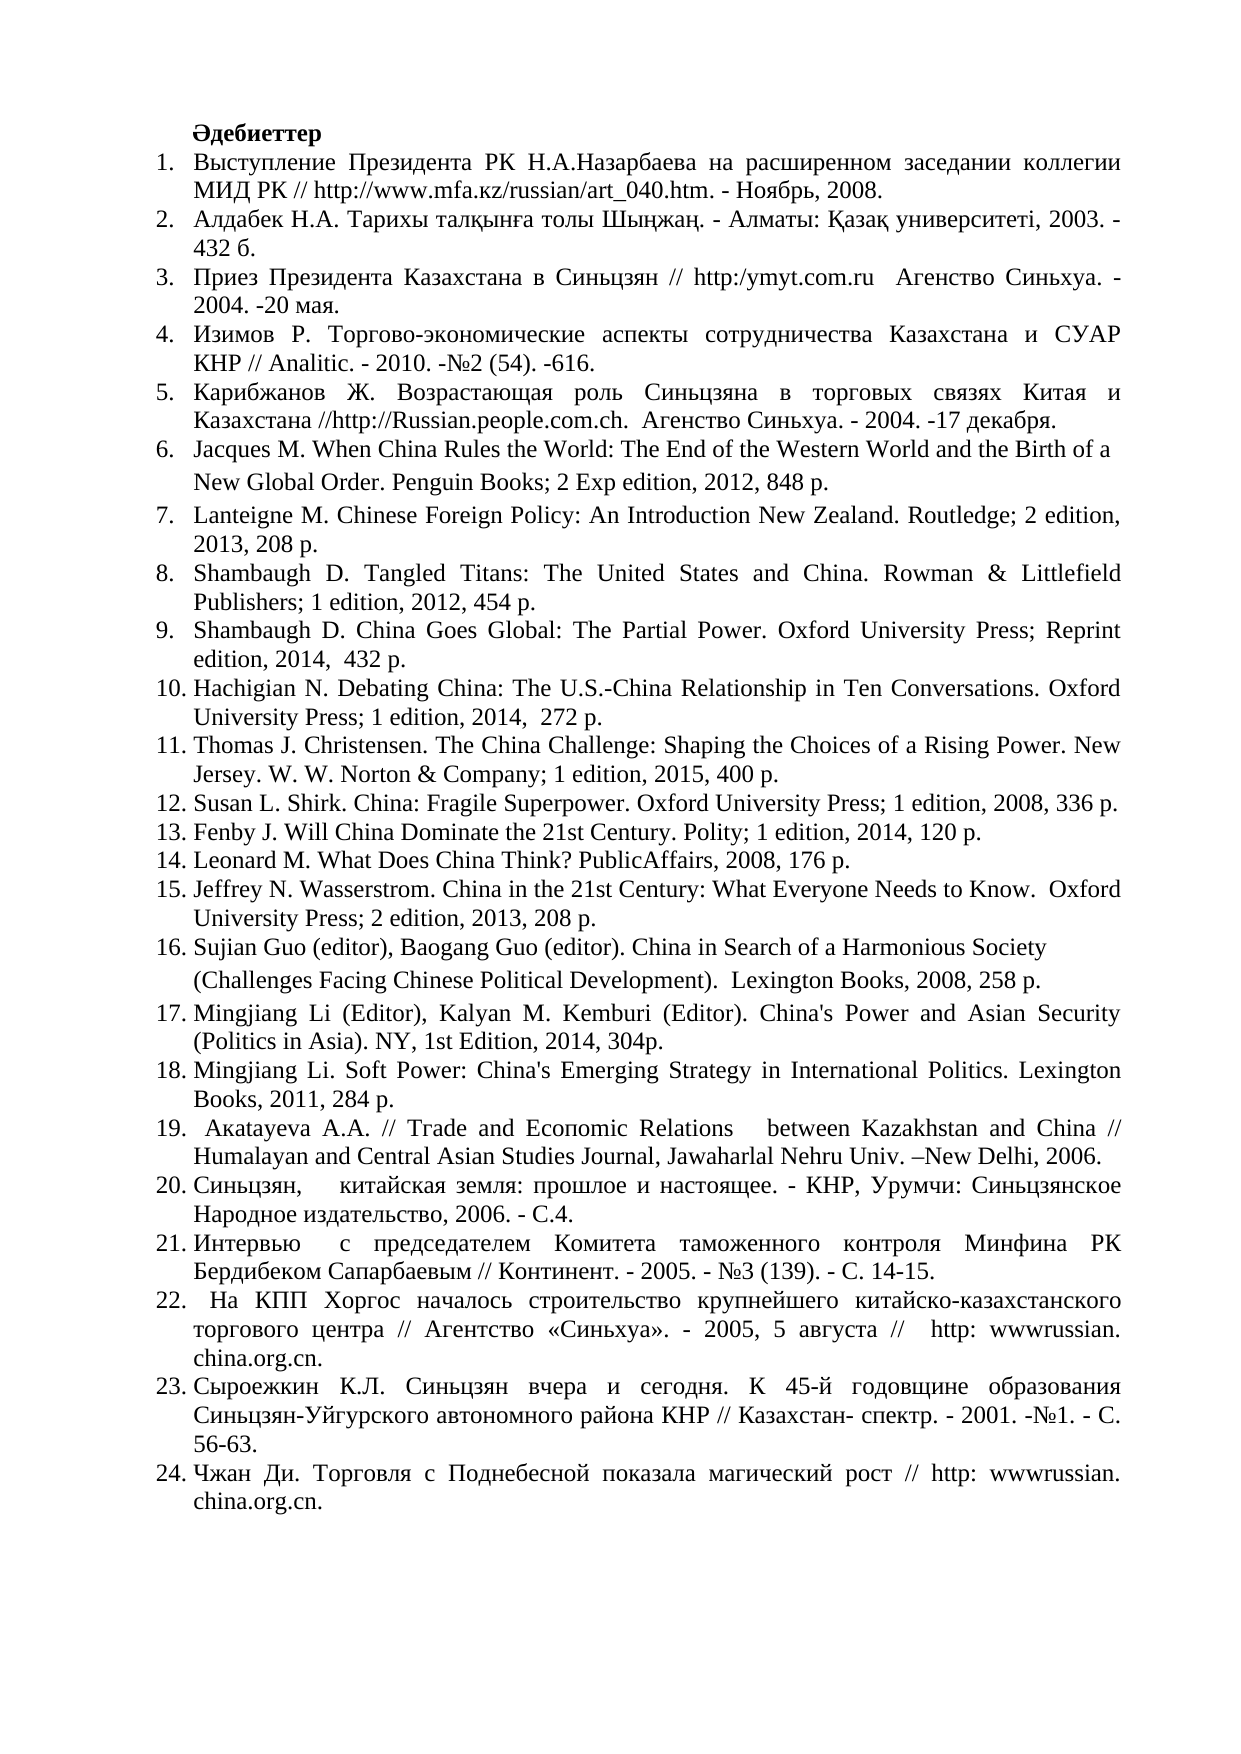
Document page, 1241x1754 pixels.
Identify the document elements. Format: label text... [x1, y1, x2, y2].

list Sujian Guo (editor), Baogang Guo (editor). China in Search of a Harmonious Society (Challenges Facing Chinese Political Development). Lexington Books, 2008, 258 p. [156, 932, 1122, 993]
list Mingjiang Li (Editor), Kalyan M. Kemburi (Editor). China's Power and Asian Security (Politics in Asia). NY, 1st Edition, 2014, 304p. [156, 998, 1122, 1055]
list Изимов Р. Торгово-экономические аспекты сотрудничества Казахстана и СУАР КНР // Аnаlitіс. - 2010. -№2 (54). -616. [156, 319, 1122, 377]
list Hachigian N. Debating China: The U.S.-China Relationship in Ten Conversations. Oxford University Press; 1 edition, 2014, 272 p. [156, 673, 1122, 730]
list Синьцзян, китайская земля: прошлое и настоящее. - КНР, Урумчи: Синьцзянское Народное издательство, 2006. - С.4. [156, 1170, 1122, 1228]
list Susan L. Shirk. China: Fragile Superpower. Oxford University Press; 1 edition, 2008, 336 p. [156, 788, 1122, 817]
list Fenby J. Will China Dominate the 21st Century. Polity; 1 edition, 2014, 120 p. [156, 817, 1122, 845]
list Интервью с председателем Комитета таможенного контроля Минфина РК Бердибеком Сапарбаевым // Континент. - 2005. - №3 (139). - С. 14-15. [156, 1228, 1122, 1285]
list Сыроежкин К.Л. Синьцзян вчера и сегодня. К 45-й годовщине образования Синьцзян-Уйгурского автономного района КНР // Казахстан- спектр. - 2001. -№1. - С. 56-63. [156, 1371, 1122, 1458]
list На КПП Хоргос началось строительство крупнейшего китайско-казахстанского торгового центра // Агентство «Синьхуа». - 2005, 5 августа // http: wwwrussian. china.org.cn. [156, 1285, 1122, 1371]
list Приез Президента Казахстана в Синьцзян // http:/ymyt.com.ru Агенство Синьхуа. - 2004. -20 мая. [156, 262, 1122, 319]
list Shambaugh D. Tangled Titans: The United States and China. Rowman & Littlefield Publishers; 1 edition, 2012, 454 p. [156, 558, 1122, 615]
list Jacques M. When China Rules the World: The End of the Western World and the Birth of a New Global Order. Penguin Books; 2 Exp edition, 2012, 848 p. [156, 434, 1122, 496]
list Карибжанов Ж. Возрастающая роль Синьцзяна в торговых связях Китая и Казахстана //http://Russian.people.com.ch. Агенство Синьхуа. - 2004. -17 декабря. [156, 377, 1122, 434]
text Әдебиеттер [118, 118, 1122, 147]
list Leonard M. What Does China Think? PublicAffairs, 2008, 176 p. [156, 845, 1122, 874]
list Mingjiang Li. Soft Power: China's Emerging Strategy in International Politics. Lexington Books, 2011, 284 p. [156, 1055, 1122, 1113]
list Lanteigne M. Chinese Foreign Policy: An Introduction New Zealand. Routledge; 2 edition, 2013, 208 p. [156, 500, 1122, 558]
list Выступление Президента РК Н.А.Назарбаева на расширенном заседании коллегии МИД РК // http://www.mfа.кz/russian/аrt_040.htm. - Ноябрь, 2008. [156, 147, 1122, 204]
list Jeffrey N. Wasserstrom. China in the 21st Century: What Everyone Needs to Know. Oxford University Press; 2 edition, 2013, 208 p. [156, 874, 1122, 932]
list Акаtауеvа А.А. // Тгаdе аnd Есопоmіс Relations betwееn Kazakhstan and China // Humalayan and Central Asian Studies Journal, Jawaharlal Nehru Univ. –New Delhi, 2006. [156, 1113, 1122, 1170]
list Алдабек Н.А. Тарихы талқынға толы Шыңжаң. - Алматы: Қазақ университеті, 2003. - 432 б. [156, 204, 1122, 262]
list Shambaugh D. China Goes Global: The Partial Power. Oxford University Press; Reprint edition, 2014, 432 p. [156, 615, 1122, 673]
list Thomas J. Christensen. The China Challenge: Shaping the Choices of a Rising Power. New Jersey. W. W. Norton & Company; 1 edition, 2015, 400 p. [156, 730, 1122, 788]
list Чжан Ди. Торговля с Поднебесной показала магический рост // http: wwwrussian. china.org.cn. [156, 1458, 1122, 1515]
